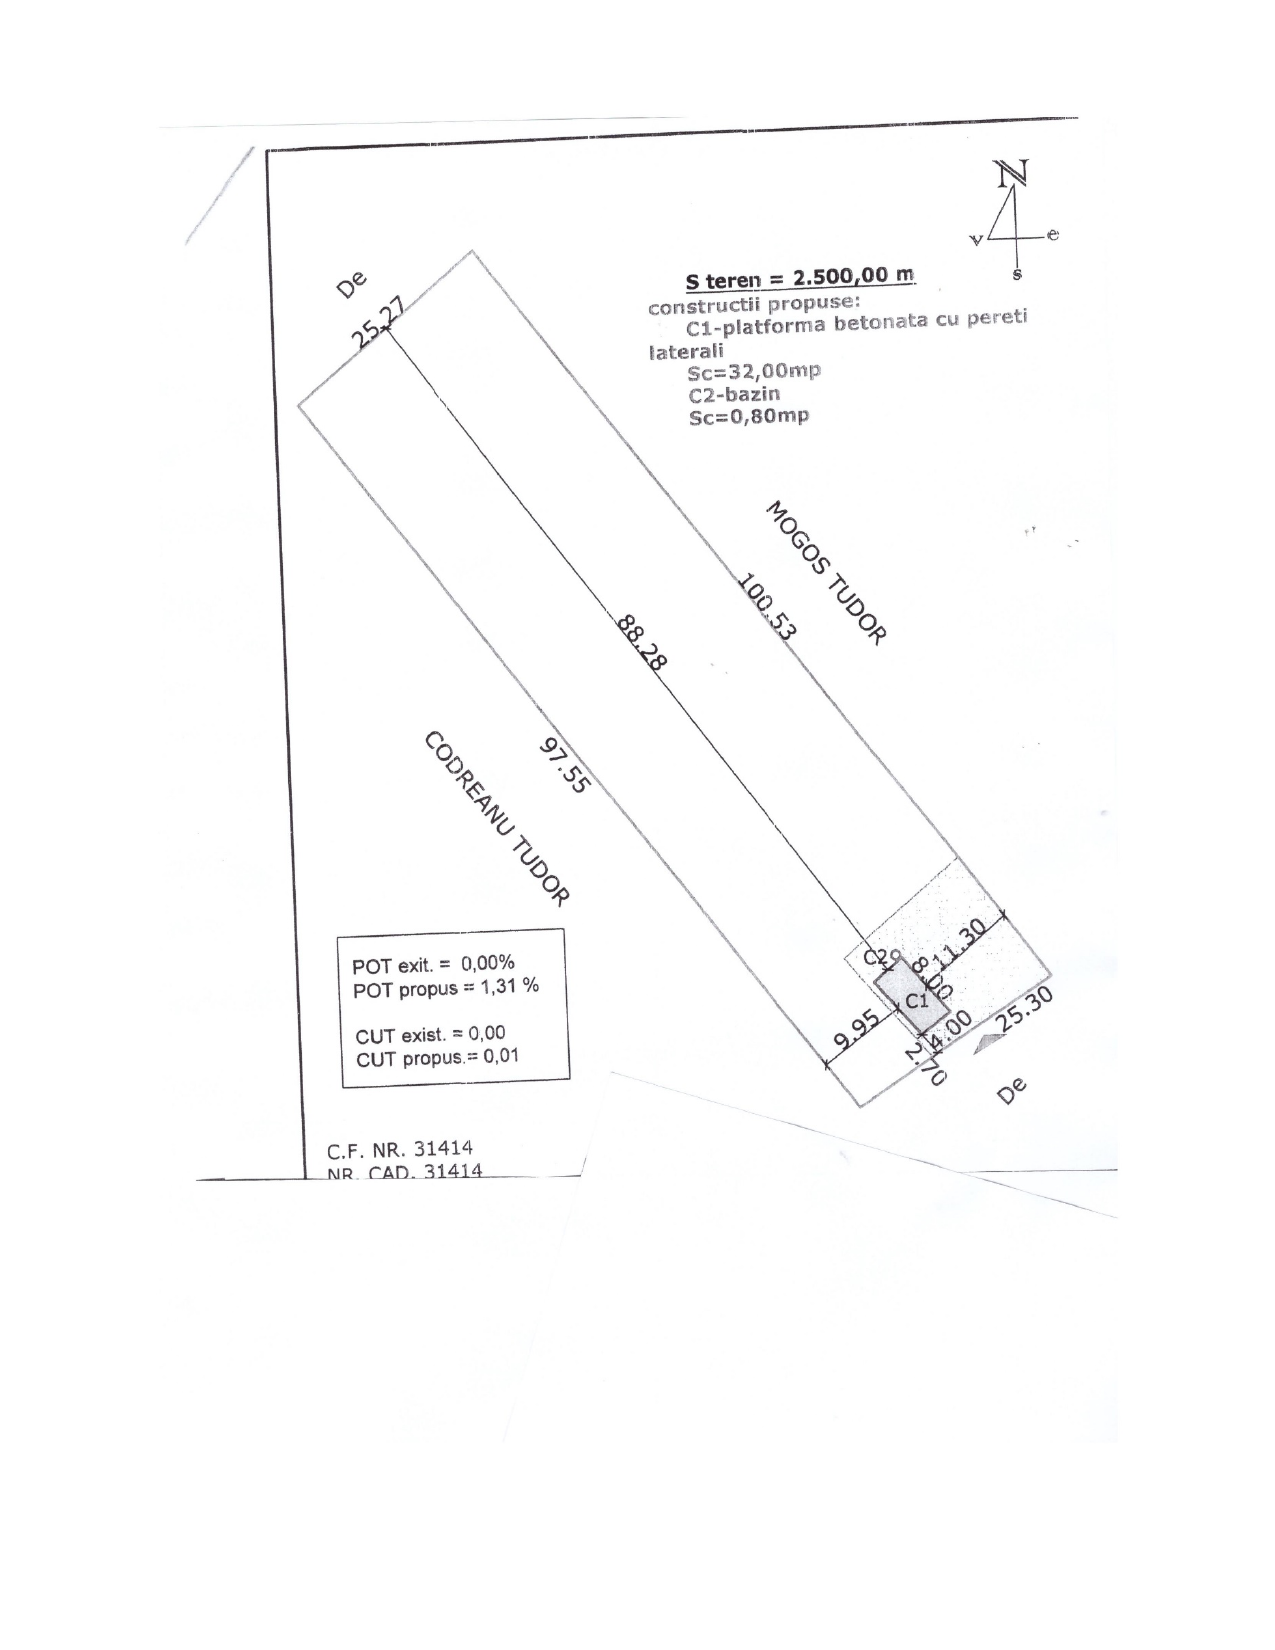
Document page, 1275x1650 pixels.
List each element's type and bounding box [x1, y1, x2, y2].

picture [150, 109, 1125, 1451]
